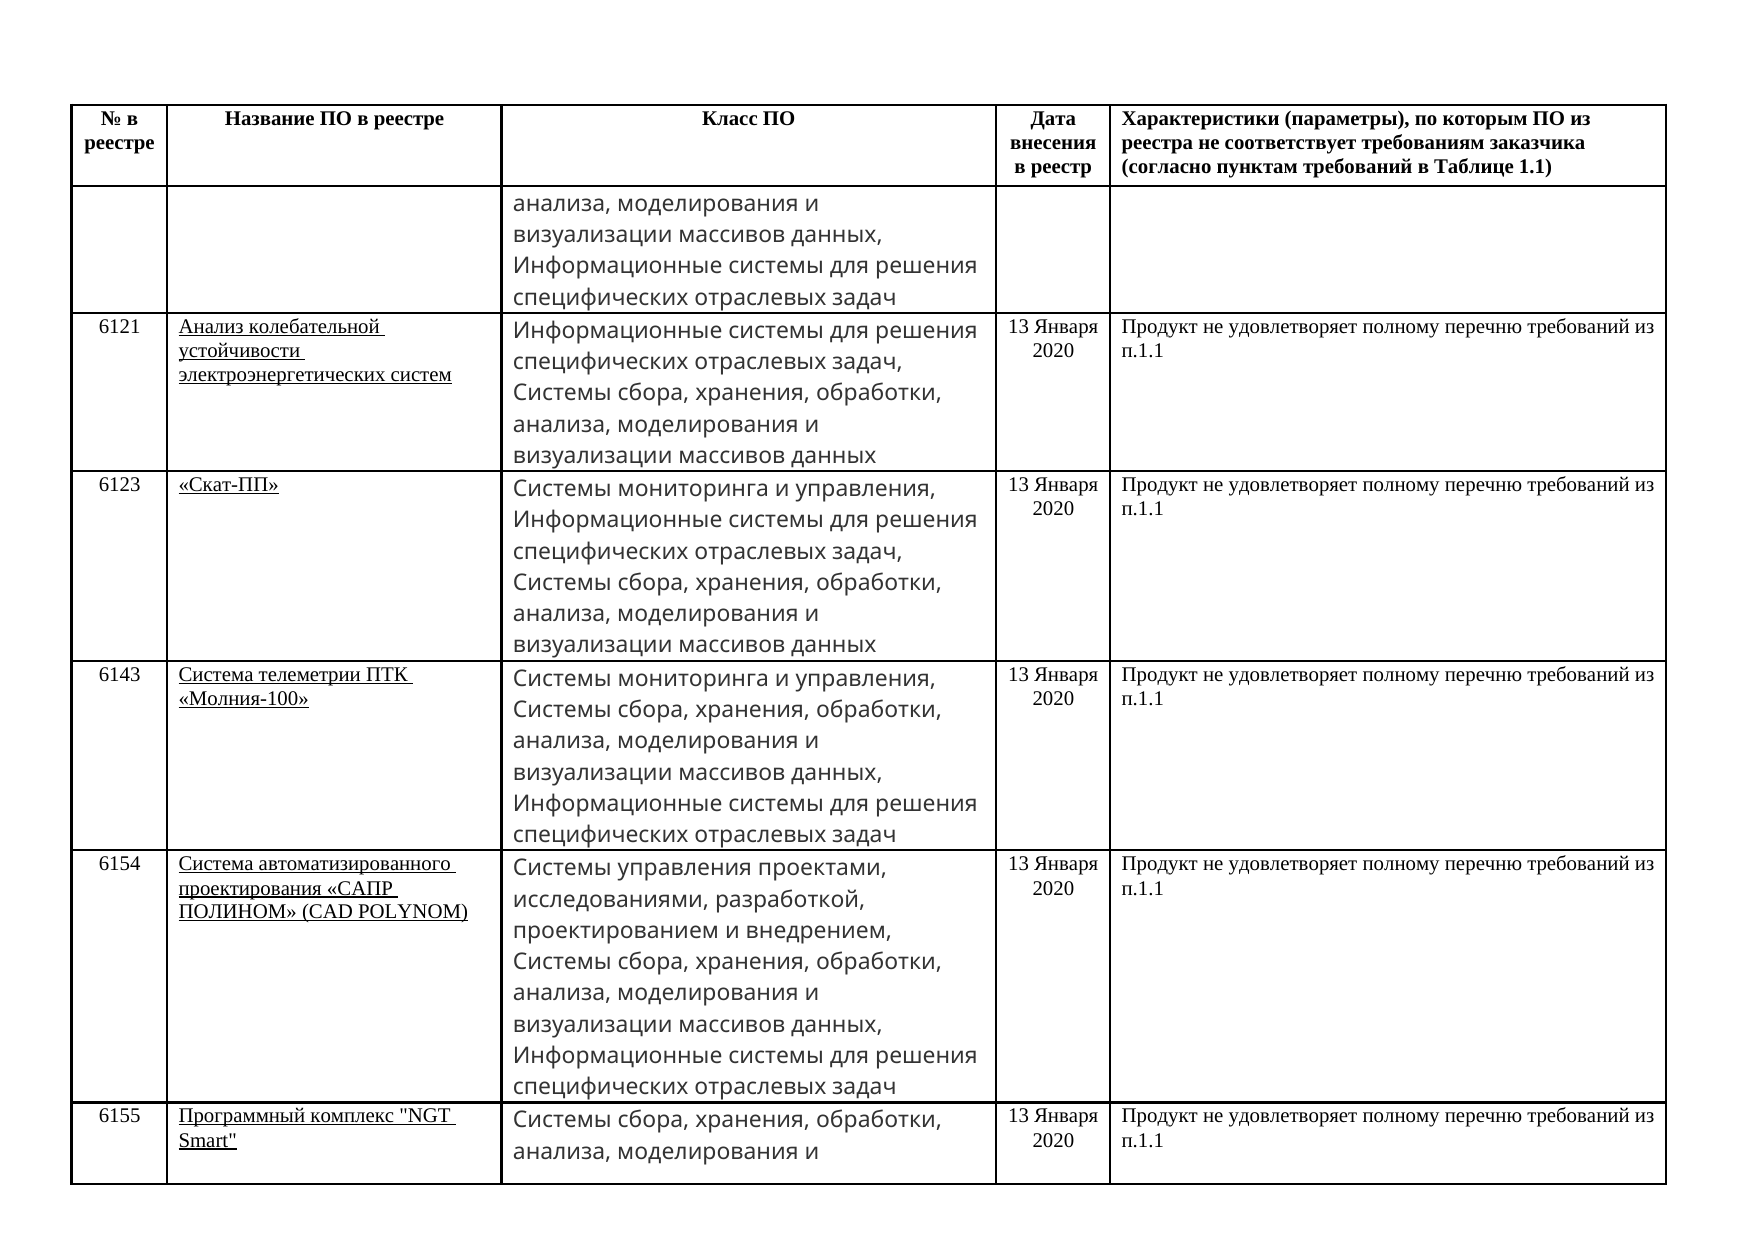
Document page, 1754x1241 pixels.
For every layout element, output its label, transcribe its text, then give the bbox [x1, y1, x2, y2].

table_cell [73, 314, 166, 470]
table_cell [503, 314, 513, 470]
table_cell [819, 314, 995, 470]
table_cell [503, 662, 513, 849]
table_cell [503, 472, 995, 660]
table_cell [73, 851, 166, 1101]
table_header № в реестре [73, 106, 166, 185]
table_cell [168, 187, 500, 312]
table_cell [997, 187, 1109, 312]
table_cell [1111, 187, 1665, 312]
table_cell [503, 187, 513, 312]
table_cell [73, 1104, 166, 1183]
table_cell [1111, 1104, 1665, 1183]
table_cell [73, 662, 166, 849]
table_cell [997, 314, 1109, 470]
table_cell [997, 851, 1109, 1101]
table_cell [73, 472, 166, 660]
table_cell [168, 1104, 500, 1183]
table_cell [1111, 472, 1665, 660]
table_header Название ПО в реестре [168, 106, 500, 185]
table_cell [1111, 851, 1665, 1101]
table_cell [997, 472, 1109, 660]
table_header Характеристики (параметры), по которым ПО из реестра не соответствует требованиям заказчика (согласно пунктам требований в Таблице 1.1) [1111, 106, 1665, 185]
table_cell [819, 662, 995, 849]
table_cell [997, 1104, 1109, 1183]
table_header Класс ПО [503, 106, 995, 185]
table_header Дата внесения в реестр [997, 106, 1109, 185]
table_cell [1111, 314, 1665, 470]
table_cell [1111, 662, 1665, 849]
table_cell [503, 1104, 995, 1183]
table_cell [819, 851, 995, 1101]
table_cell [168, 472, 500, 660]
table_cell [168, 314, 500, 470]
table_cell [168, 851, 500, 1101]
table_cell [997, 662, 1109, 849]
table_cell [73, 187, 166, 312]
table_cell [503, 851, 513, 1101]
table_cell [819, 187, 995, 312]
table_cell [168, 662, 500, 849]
